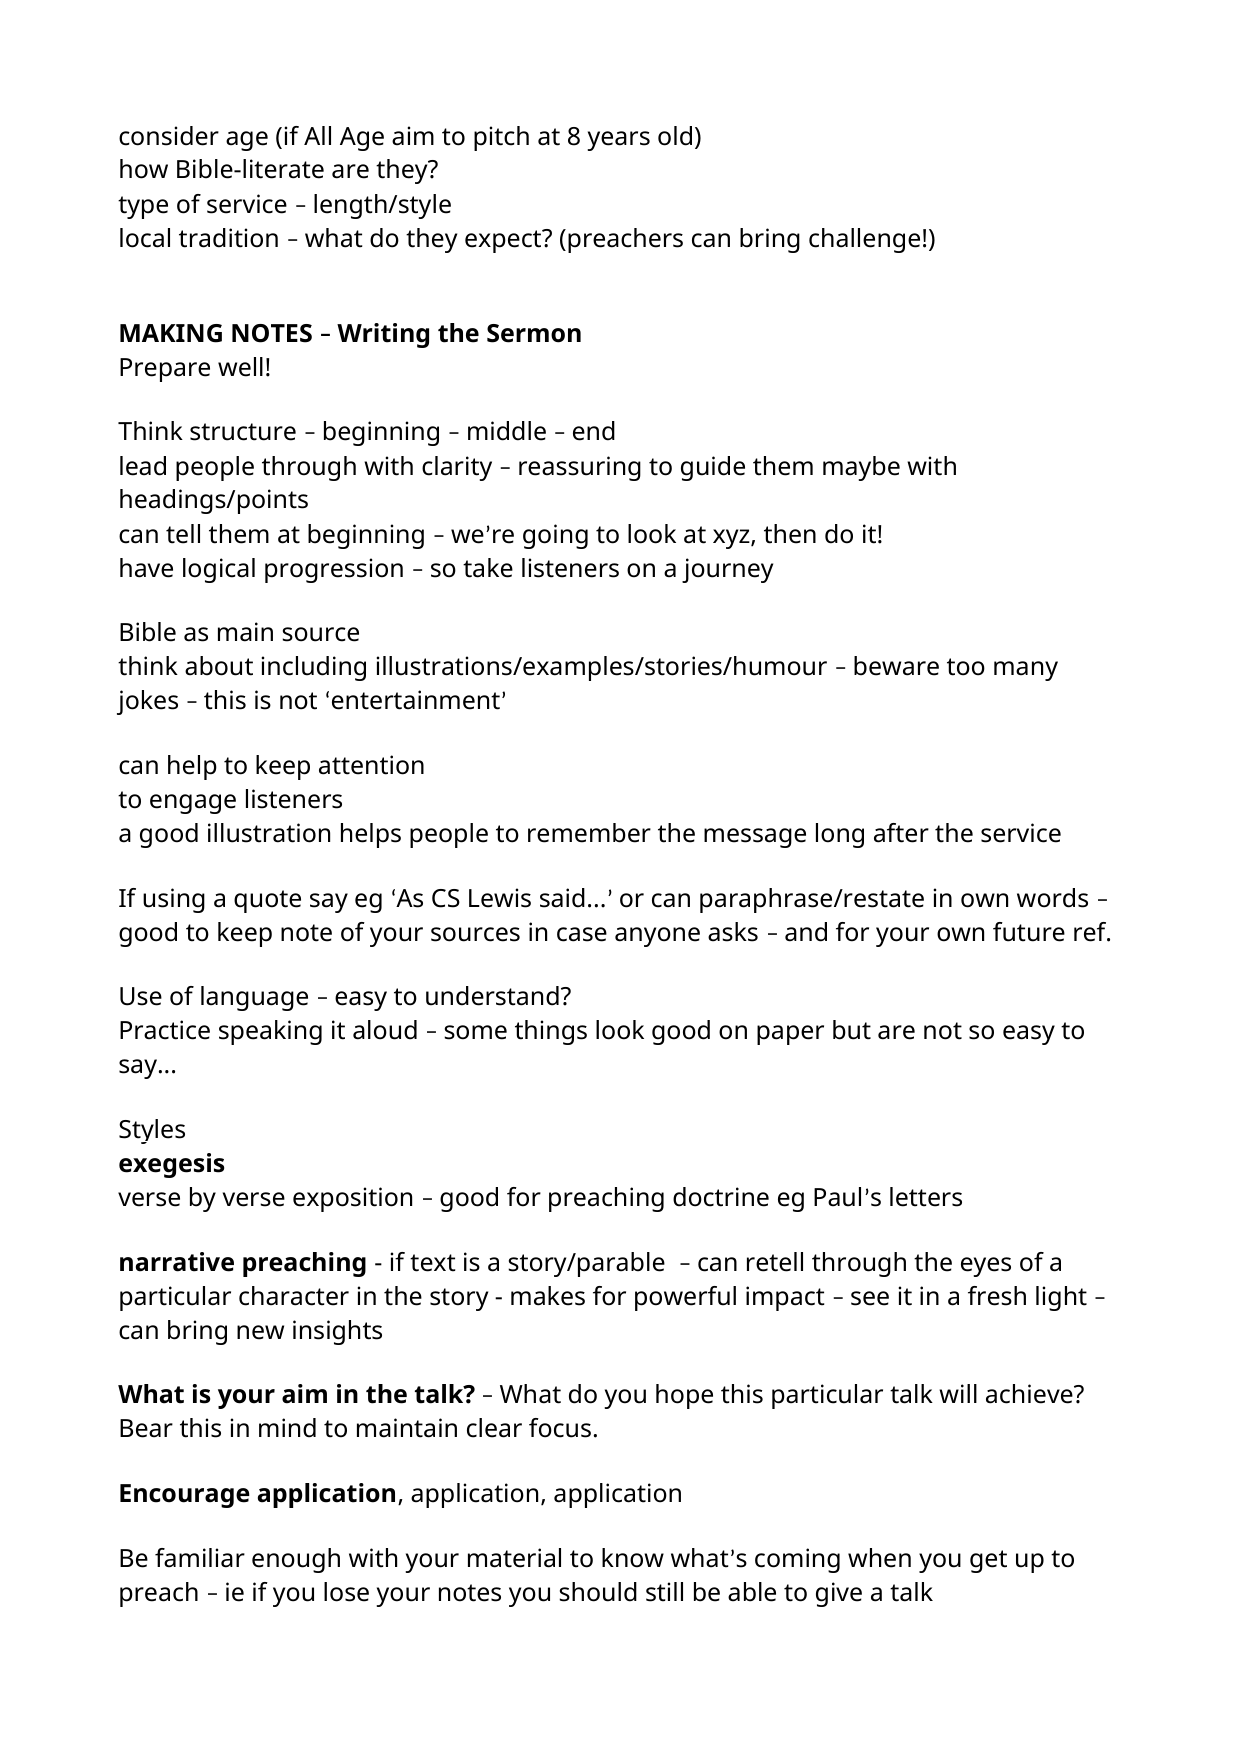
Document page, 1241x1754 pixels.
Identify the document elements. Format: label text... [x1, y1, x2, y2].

text have logical progression – so take listeners on a journey [118, 550, 1122, 584]
text Practice speaking it aloud – some things look good on paper but are not so easy to say... [118, 1013, 1122, 1081]
text verse by verse exposition – good for preaching doctrine eg Paul’s letters [118, 1180, 1122, 1214]
text can help to keep attention [118, 748, 1122, 782]
text how Bible-literate are they? [118, 152, 1122, 186]
text exegesis [118, 1146, 1122, 1180]
text Think structure – beginning – middle – end [118, 414, 1122, 448]
text consider age (if All Age aim to pitch at 8 years old) [118, 118, 1122, 152]
text If using a quote say eg ‘As CS Lewis said...’ or can paraphrase/restate in own words – good to keep note of your sources in case anyone asks – and for your own future ref. [118, 880, 1122, 948]
text think about including illustrations/examples/stories/humour – beware too many jokes – this is not ‘entertainment’ [118, 649, 1122, 717]
text MAKING NOTES – Writing the Sermon Prepare well! [118, 315, 1122, 383]
text lead people through with clarity – reassuring to guide them maybe with headings/points [118, 448, 1122, 516]
text type of service – length/style [118, 186, 1122, 220]
text local tradition – what do they expect? (preachers can bring challenge!) [118, 220, 1122, 254]
text a good illustration helps people to remember the message long after the service [118, 816, 1122, 850]
text Encourage application, application, application [118, 1476, 1122, 1510]
text to engage listeners [118, 782, 1122, 816]
text Bible as main source [118, 615, 1122, 649]
text narrative preaching - if text is a story/parable – can retell through the eyes of a particular character in the story - makes for powerful impact – see it in a fresh light – can bring new insights [118, 1244, 1122, 1347]
text can tell them at beginning – we’re going to look at xyz, then do it! [118, 516, 1122, 550]
text Use of language – easy to understand? [118, 979, 1122, 1013]
text Be familiar enough with your material to know what’s coming when you get up to preach – ie if you lose your notes you should still be able to give a talk [118, 1540, 1122, 1608]
text What is your aim in the talk? – What do you hope this particular talk will achieve? Bear this in mind to maintain clear focus. [118, 1377, 1122, 1445]
text Styles [118, 1112, 1122, 1146]
